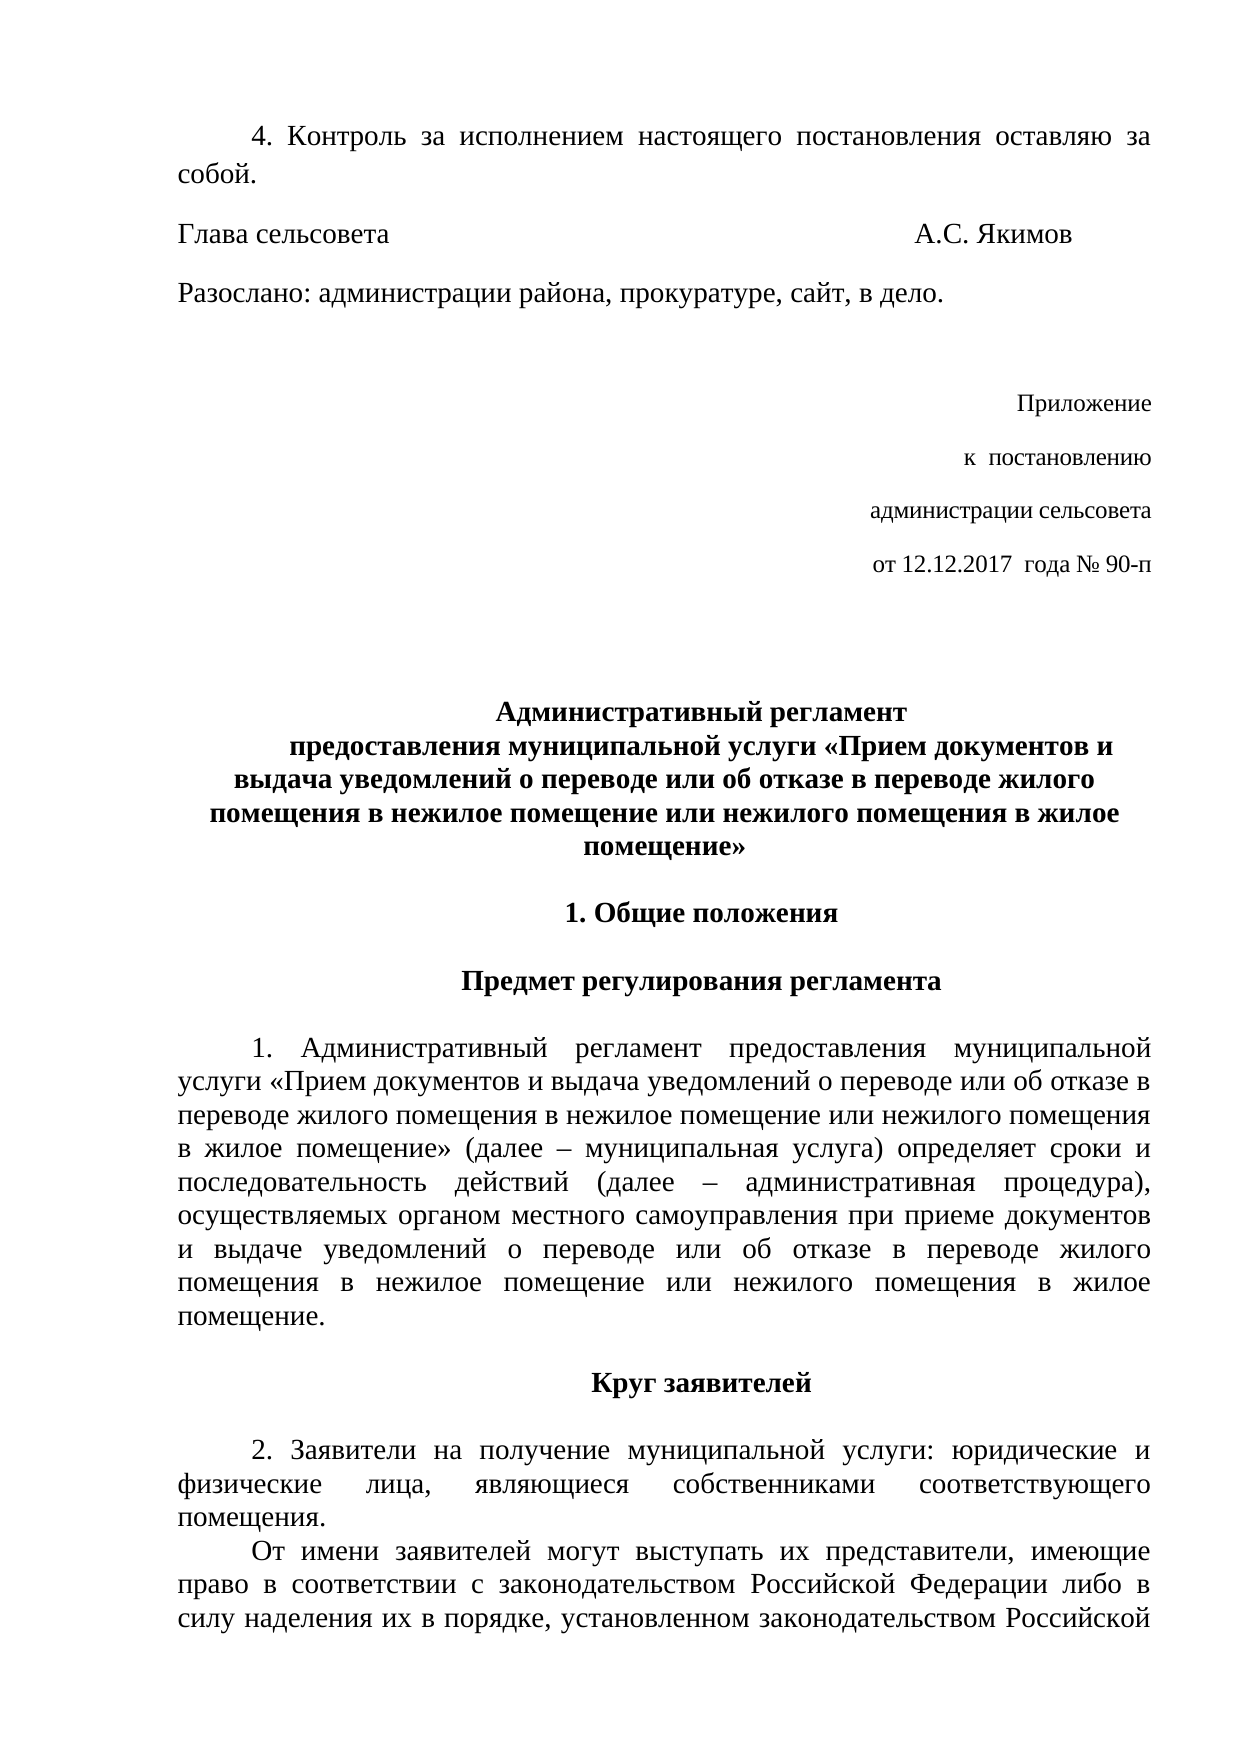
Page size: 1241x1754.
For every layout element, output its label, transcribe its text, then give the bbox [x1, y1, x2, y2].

text Глава сельсовета А.С. Якимов [177, 216, 1152, 249]
text Приложение [177, 388, 1152, 417]
text Предмет регулирования регламента [177, 963, 1152, 996]
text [177, 1533, 1152, 1633]
text 4. Контроль за исполнением настоящего постановления оставляю за собой. [177, 118, 1152, 190]
text Круг заявителей [177, 1365, 1152, 1399]
title 1. Административный регламент предоставления муниципальной услуги «Прием документов и выдача уведомлений о переводе или об отказе в переводе жилого помещения в нежилое помещение или нежилого помещения в жилое помещение» (далее – муниципальная услуга) определяет сроки и последовательность действий (далее – административная процедура), осуществляемых органом местного самоуправления при приеме документов и выдаче уведомлений о переводе или об отказе в переводе жилого помещения в нежилое помещение или нежилого помещения в жилое помещение. [177, 1030, 1152, 1332]
title Административный регламент [177, 694, 1152, 728]
text 2. Заявители на получение муниципальной услуги: юридические и физические лица, являющиеся собственниками соответствующего помещения. [177, 1432, 1152, 1533]
text 1. Общие положения [177, 896, 1152, 929]
text администрации сельсовета [723, 496, 1152, 524]
text от 12.12.2017 года № 90-п [723, 549, 1152, 578]
title предоставления муниципальной услуги «Прием документов и выдача уведомлений о переводе или об отказе в переводе жилого помещения в нежилое помещение или нежилого помещения в жилое помещение» [177, 728, 1152, 862]
text к постановлению [177, 442, 1152, 470]
text Разослано: администрации района, прокуратуре, сайт, в дело. [177, 275, 1152, 309]
